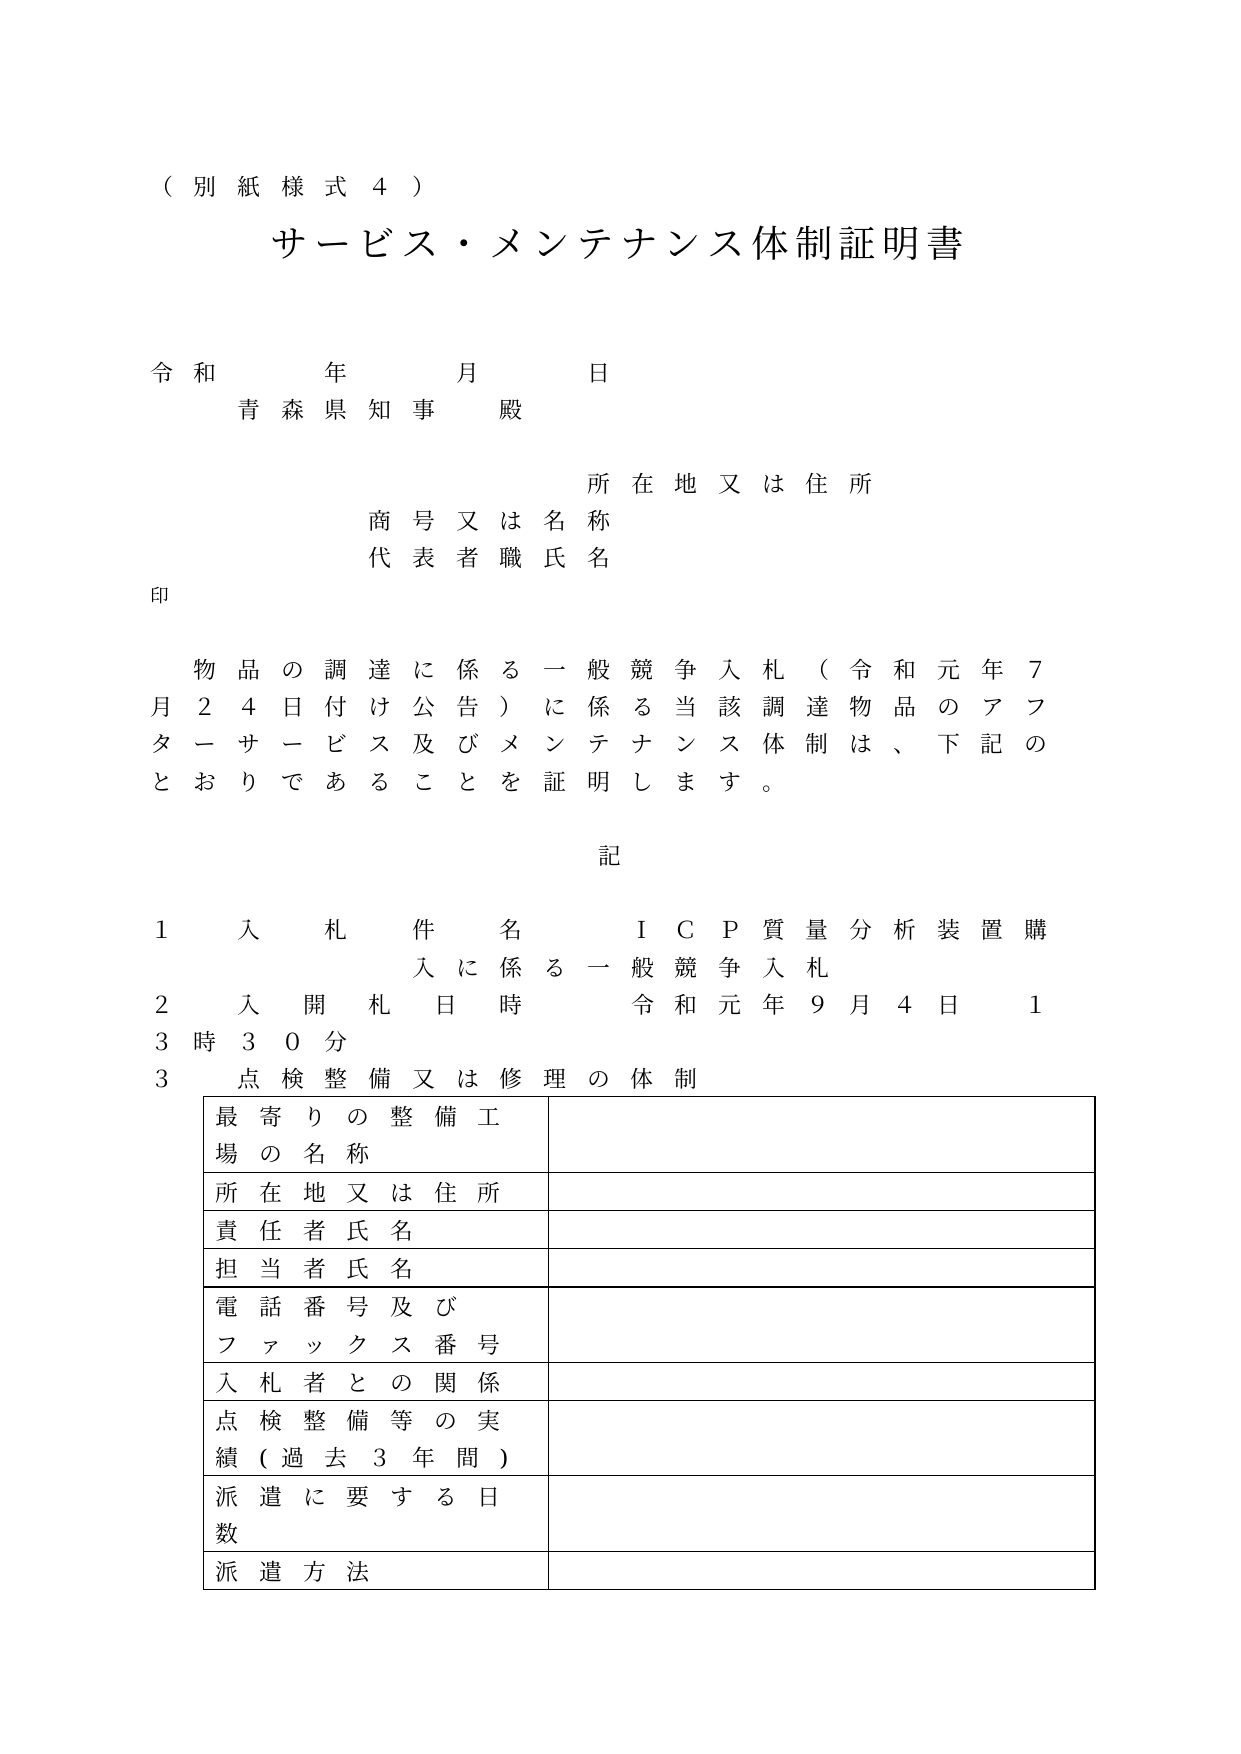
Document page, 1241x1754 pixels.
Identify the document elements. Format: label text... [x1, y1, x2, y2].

table_cell [549, 1211, 1094, 1248]
text （別紙様式４） [150, 167, 1090, 204]
table_cell 派遣方法 [204, 1552, 548, 1589]
table_cell [549, 1552, 1094, 1589]
table_cell [549, 1288, 1094, 1362]
table_header [549, 1097, 1094, 1172]
table_cell [549, 1401, 1094, 1475]
table_cell [549, 1363, 1094, 1400]
text １ 入 札 件 名 ＩＣＰ質量分析装置購入に係る一般競争入札 [150, 910, 1090, 985]
table_cell 入札者との関係 [204, 1363, 548, 1400]
table_cell 電話番号及びファックス番号 [204, 1288, 548, 1362]
table_cell 担当者氏名 [204, 1249, 548, 1286]
table_header 最寄りの整備工場の名称 [204, 1097, 548, 1172]
table_cell 派遣に要する日数 [204, 1476, 548, 1551]
table_cell 所在地又は住所 [204, 1173, 548, 1210]
text ２ 入 開 札 日 時 令和元年９月４日 １３時３０分 [150, 985, 1090, 1059]
table_cell 責任者氏名 [204, 1211, 548, 1248]
text 所在地又は住所 [150, 464, 1090, 501]
table_cell [549, 1476, 1094, 1551]
table_cell [549, 1173, 1094, 1210]
table_cell [549, 1249, 1094, 1286]
text 商号又は名称 [150, 501, 1090, 538]
text 物品の調達に係る一般競争入札（令和元年７月２４日付け公告）に係る当該調達物品のアフターサービス及びメンテナンス体制は、下記のとおりであることを証明します。 [150, 650, 1090, 799]
text 記 [150, 836, 1090, 873]
text 令和 年 月 日 [150, 315, 1090, 390]
text ３ 点検整備又は修理の体制 [150, 1059, 1090, 1096]
text 青森県知事 殿 [150, 390, 1090, 427]
text 代表者職氏名 印 [150, 538, 1090, 613]
table_cell 点検整備等の実績(過去３年間) [204, 1401, 548, 1475]
text サービス・メンテナンス体制証明書 [150, 204, 1090, 278]
